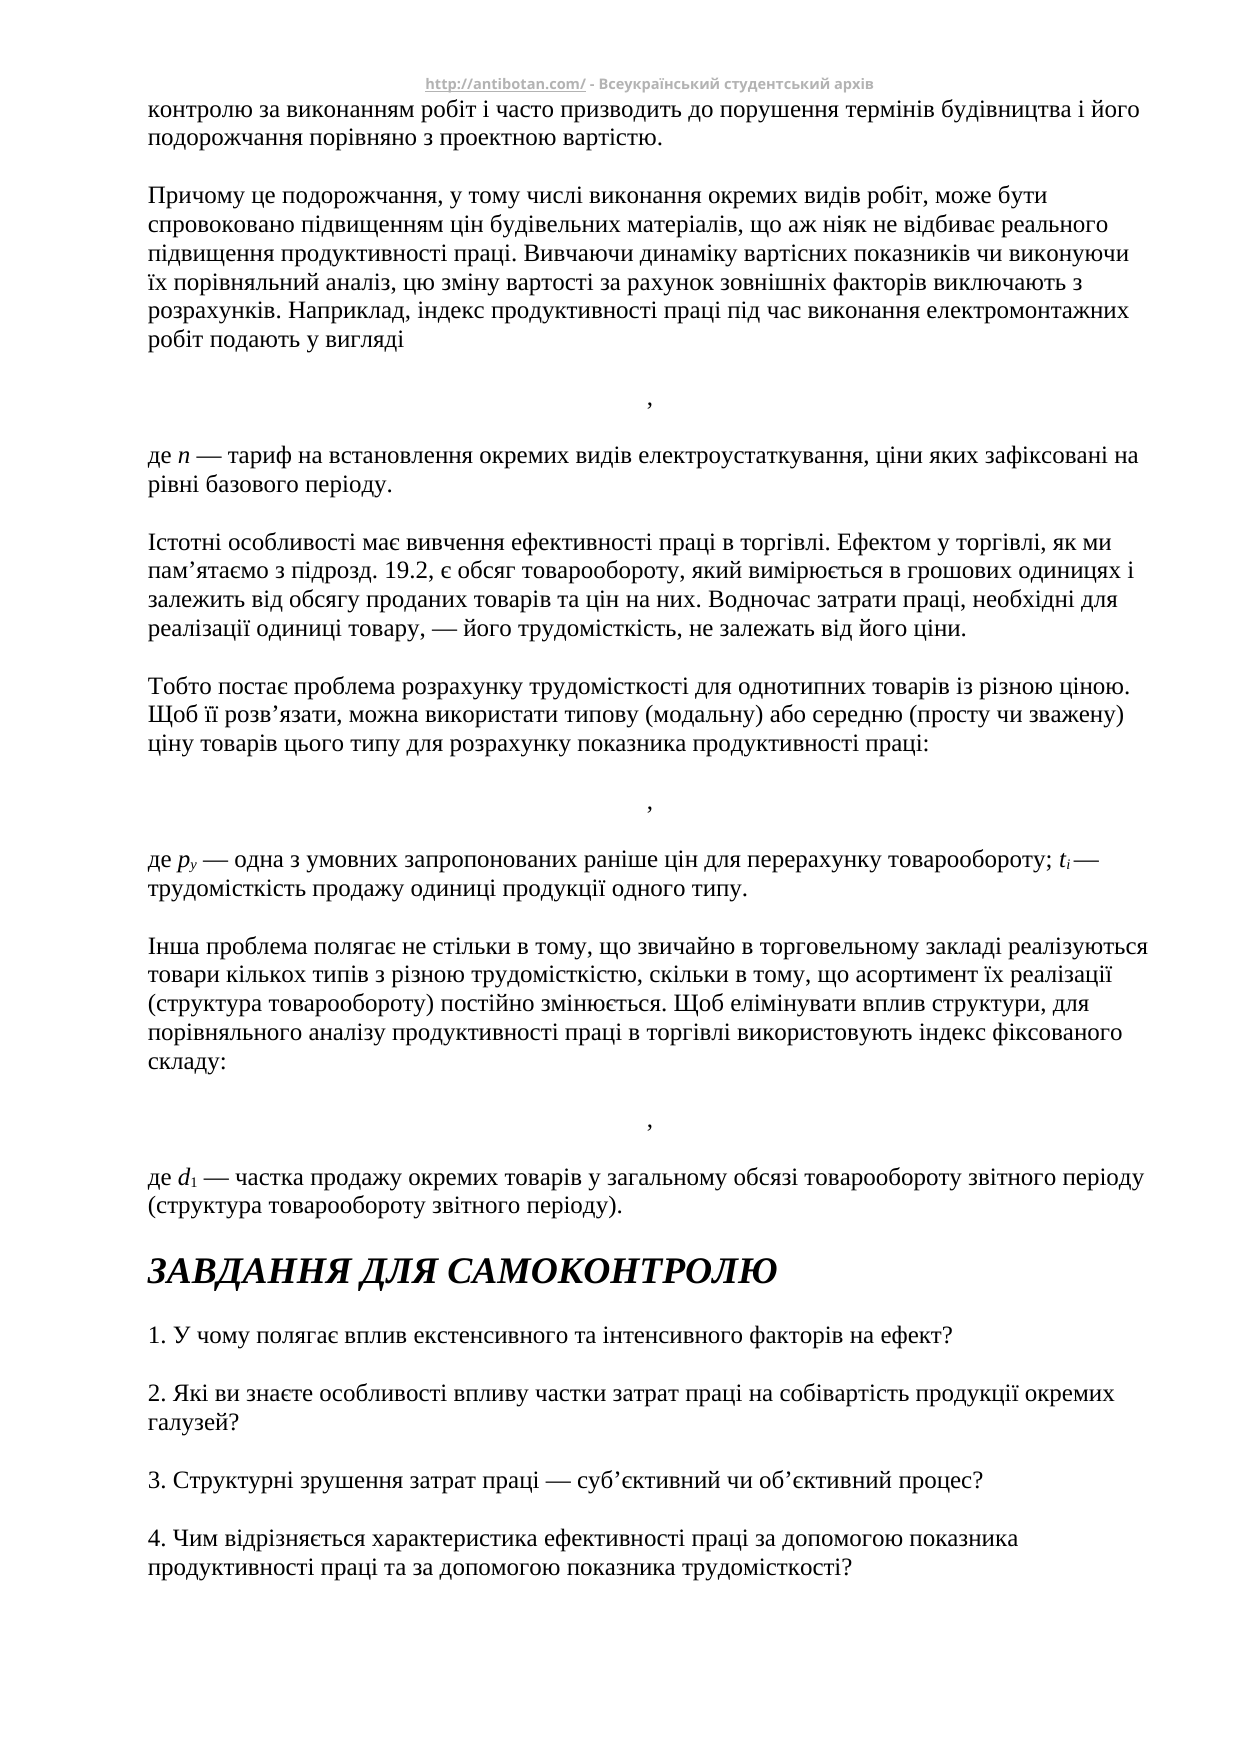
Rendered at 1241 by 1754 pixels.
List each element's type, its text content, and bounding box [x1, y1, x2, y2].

text 1. У чому полягає вплив екстенсивного та інтенсивного факторів на ефект? [148, 1321, 1152, 1349]
text , [148, 1104, 1152, 1132]
text де d1 — частка продажу окремих товарів у загальному обсязі товарообороту звітного періоду (структура товарообороту звітного періоду). [148, 1162, 1152, 1219]
text Істотні особливості має вивчення ефективності праці в торгівлі. Ефектом у торгівлі, як ми пам’ятаємо з підрозд. 19.2, є обсяг товарообороту, який вимірюється в грошових одиницях і залежить від обсягу проданих товарів та цін на них. Водночас затрати праці, необхідні для реалізації одиниці товару, — його трудомісткість, не залежать від його ціни. [148, 527, 1152, 642]
text де ру — одна з умовних запропонованих раніше цін для перерахунку товарообороту; ti — трудомісткість продажу одиниці продукції одного типу. [148, 844, 1152, 902]
text , [148, 382, 1152, 411]
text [148, 94, 1152, 151]
text 3. Структурні зрушення затрат праці — суб’єктивний чи об’єктивний процес? [148, 1465, 1152, 1494]
text ЗАВДАННЯ ДЛЯ САМОКОНТРОЛЮ [148, 1248, 1152, 1291]
text 4. Чим відрізняється характеристика ефективності праці за допомогою показника продуктивності праці та за допомогою показника трудомісткості? [148, 1523, 1152, 1581]
text 2. Які ви знаєте особливості впливу частки затрат праці на собівартість продукції окремих галузей? [148, 1378, 1152, 1436]
text Інша проблема полягає не стільки в тому, що звичайно в торговельному закладі реалізуються товари кількох типів з різною трудомісткістю, скільки в тому, що асортимент їх реалізації (структура товарообороту) постійно змінюється. Щоб елімінувати вплив структури, для порівняльного аналізу продуктивності праці в торгівлі використовують індекс фіксованого складу: [148, 931, 1152, 1074]
text , [148, 786, 1152, 815]
text де n — тариф на встановлення окремих видів електроустаткування, ціни яких зафіксовані на рівні базового періоду. [148, 440, 1152, 497]
text Причому це подорожчання, у тому числі виконання окремих видів робіт, може бути спровоковано підвищенням цін будівельних матеріалів, що аж ніяк не відбиває реального підвищення продуктивності праці. Вивчаючи динаміку вартісних показників чи виконуючи їх порівняльний аналіз, цю зміну вартості за рахунок зовнішніх факторів виключають з розрахунків. Наприклад, індекс продуктивності праці під час виконання електромонтажних робіт подають у вигляді [148, 180, 1152, 353]
text Тобто постає проблема розрахунку трудомісткості для однотипних товарів із різною ціною. Щоб її розв’язати, можна використати типову (модальну) або середню (просту чи зважену) ціну товарів цього типу для розрахунку показника продуктивності праці: [148, 671, 1152, 757]
